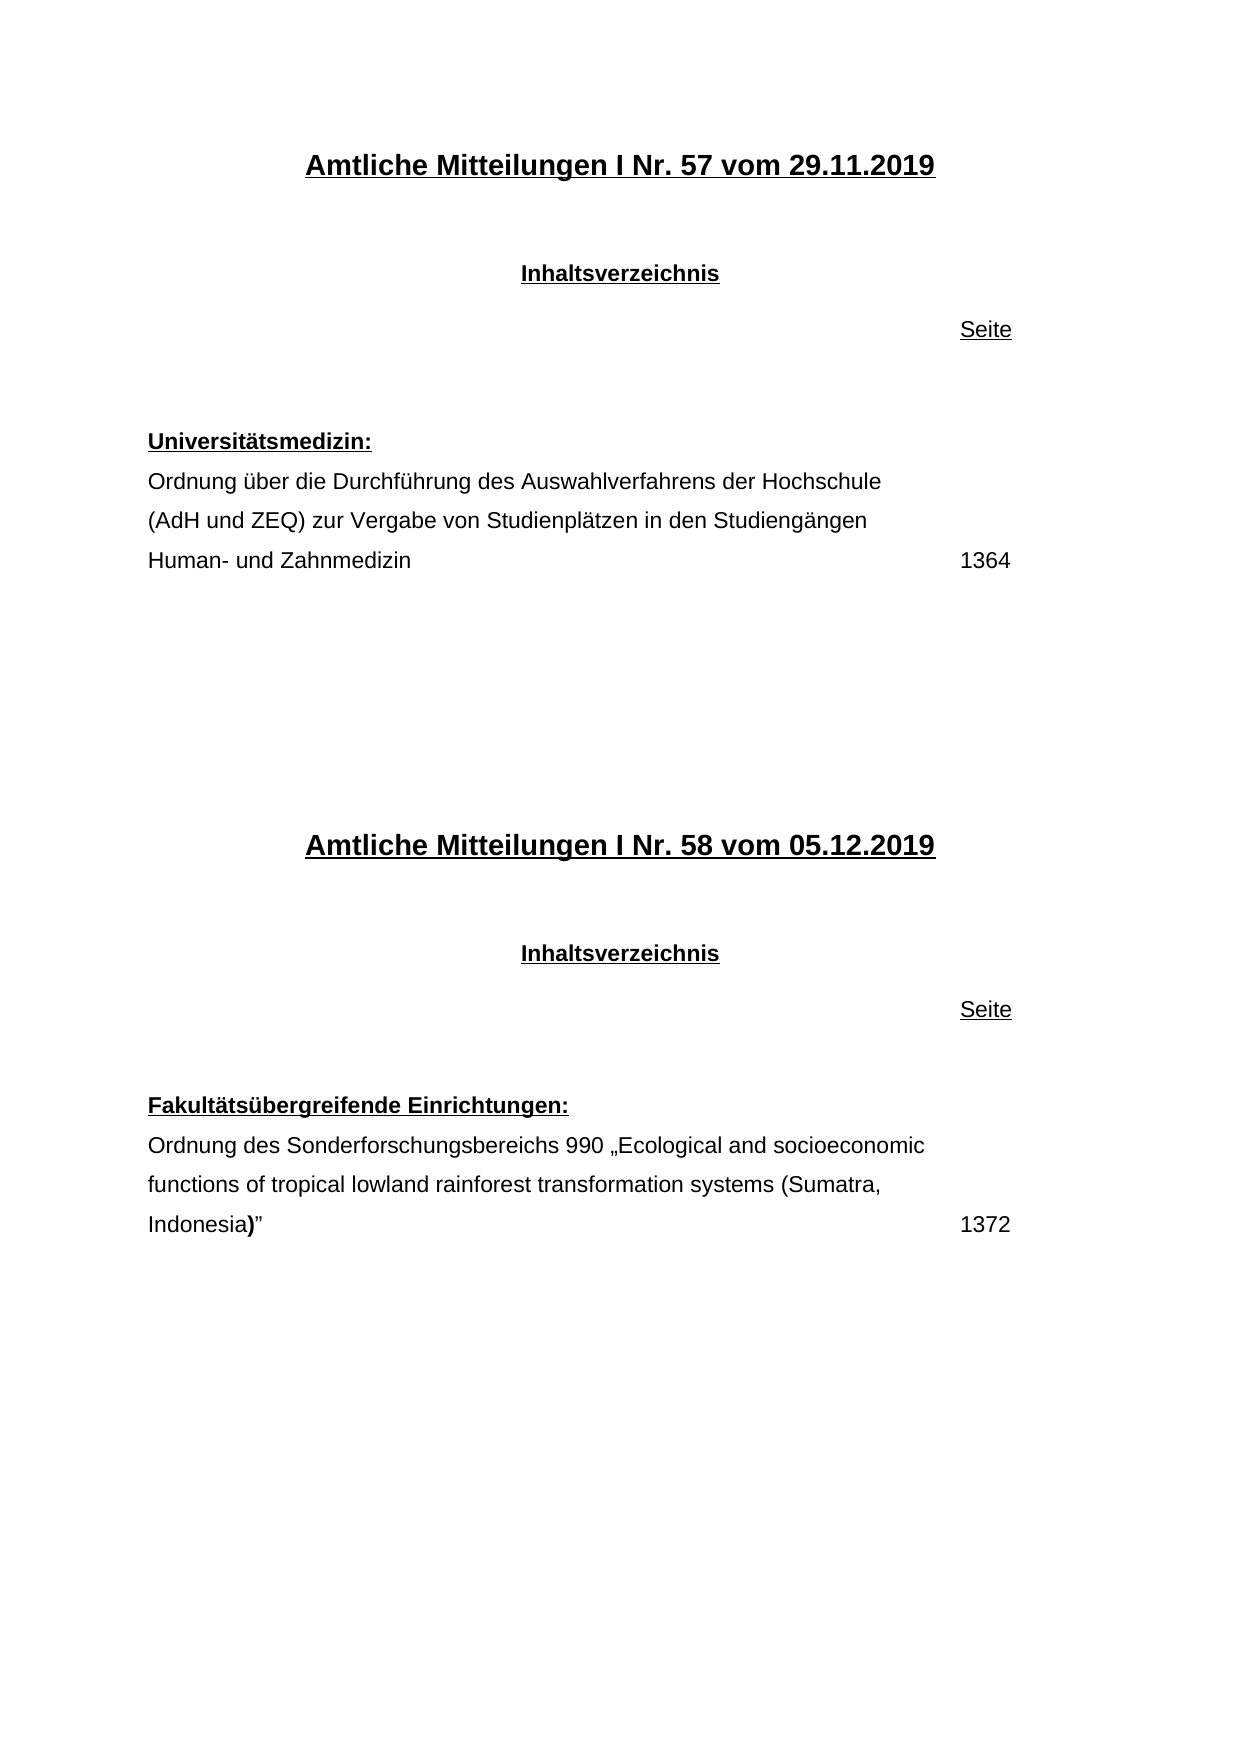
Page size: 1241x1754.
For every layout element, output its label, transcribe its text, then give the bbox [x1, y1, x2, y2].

text Ordnung über die Durchführung des Auswahlverfahrens der Hochschule [148, 468, 1093, 494]
text (AdH und ZEQ) zur Vergabe von Studienplätzen in den Studiengängen [148, 507, 1093, 533]
text Ordnung des Sonderforschungsbereichs 990 „Ecological and socioeconomic [148, 1132, 1093, 1158]
text Human- und Zahnmedizin 1364 [148, 547, 1093, 573]
text Inhaltsverzeichnis [148, 940, 1093, 967]
text Seite [148, 316, 1093, 342]
text Inhaltsverzeichnis [148, 260, 1093, 286]
text Indonesia)” 1372 [148, 1211, 1093, 1237]
title Universitätsmedizin: [148, 428, 1093, 454]
text Amtliche Mitteilungen I Nr. 57 vom 29.11.2019 [148, 148, 1093, 181]
text Amtliche Mitteilungen I Nr. 58 vom 05.12.2019 [148, 828, 1093, 862]
list Fakultätsübergreifende Einrichtungen: [148, 1092, 1093, 1118]
text Seite [148, 996, 1093, 1023]
text functions of tropical lowland rainforest transformation systems (Sumatra, [148, 1171, 1093, 1197]
